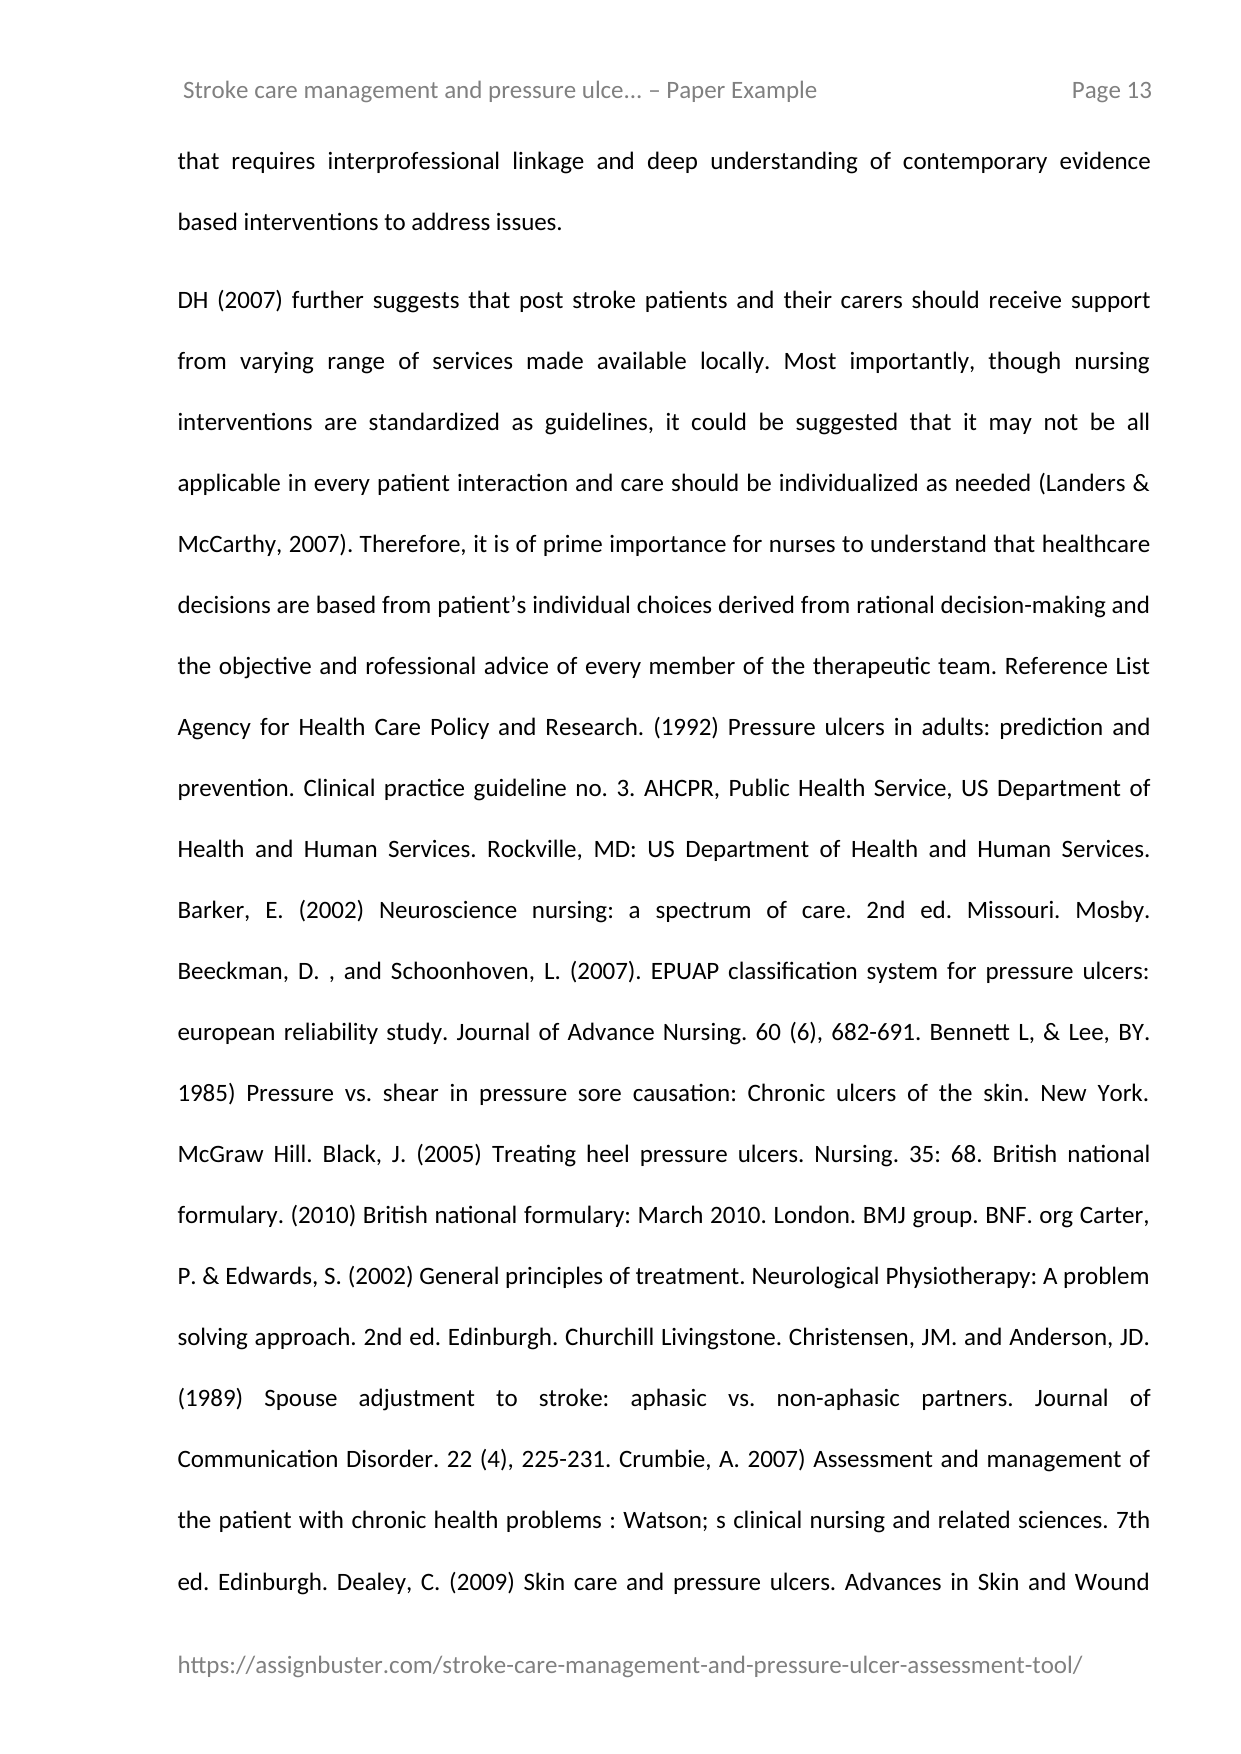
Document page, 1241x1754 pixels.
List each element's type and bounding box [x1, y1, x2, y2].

text [177, 284, 1152, 1596]
text [177, 145, 1152, 237]
